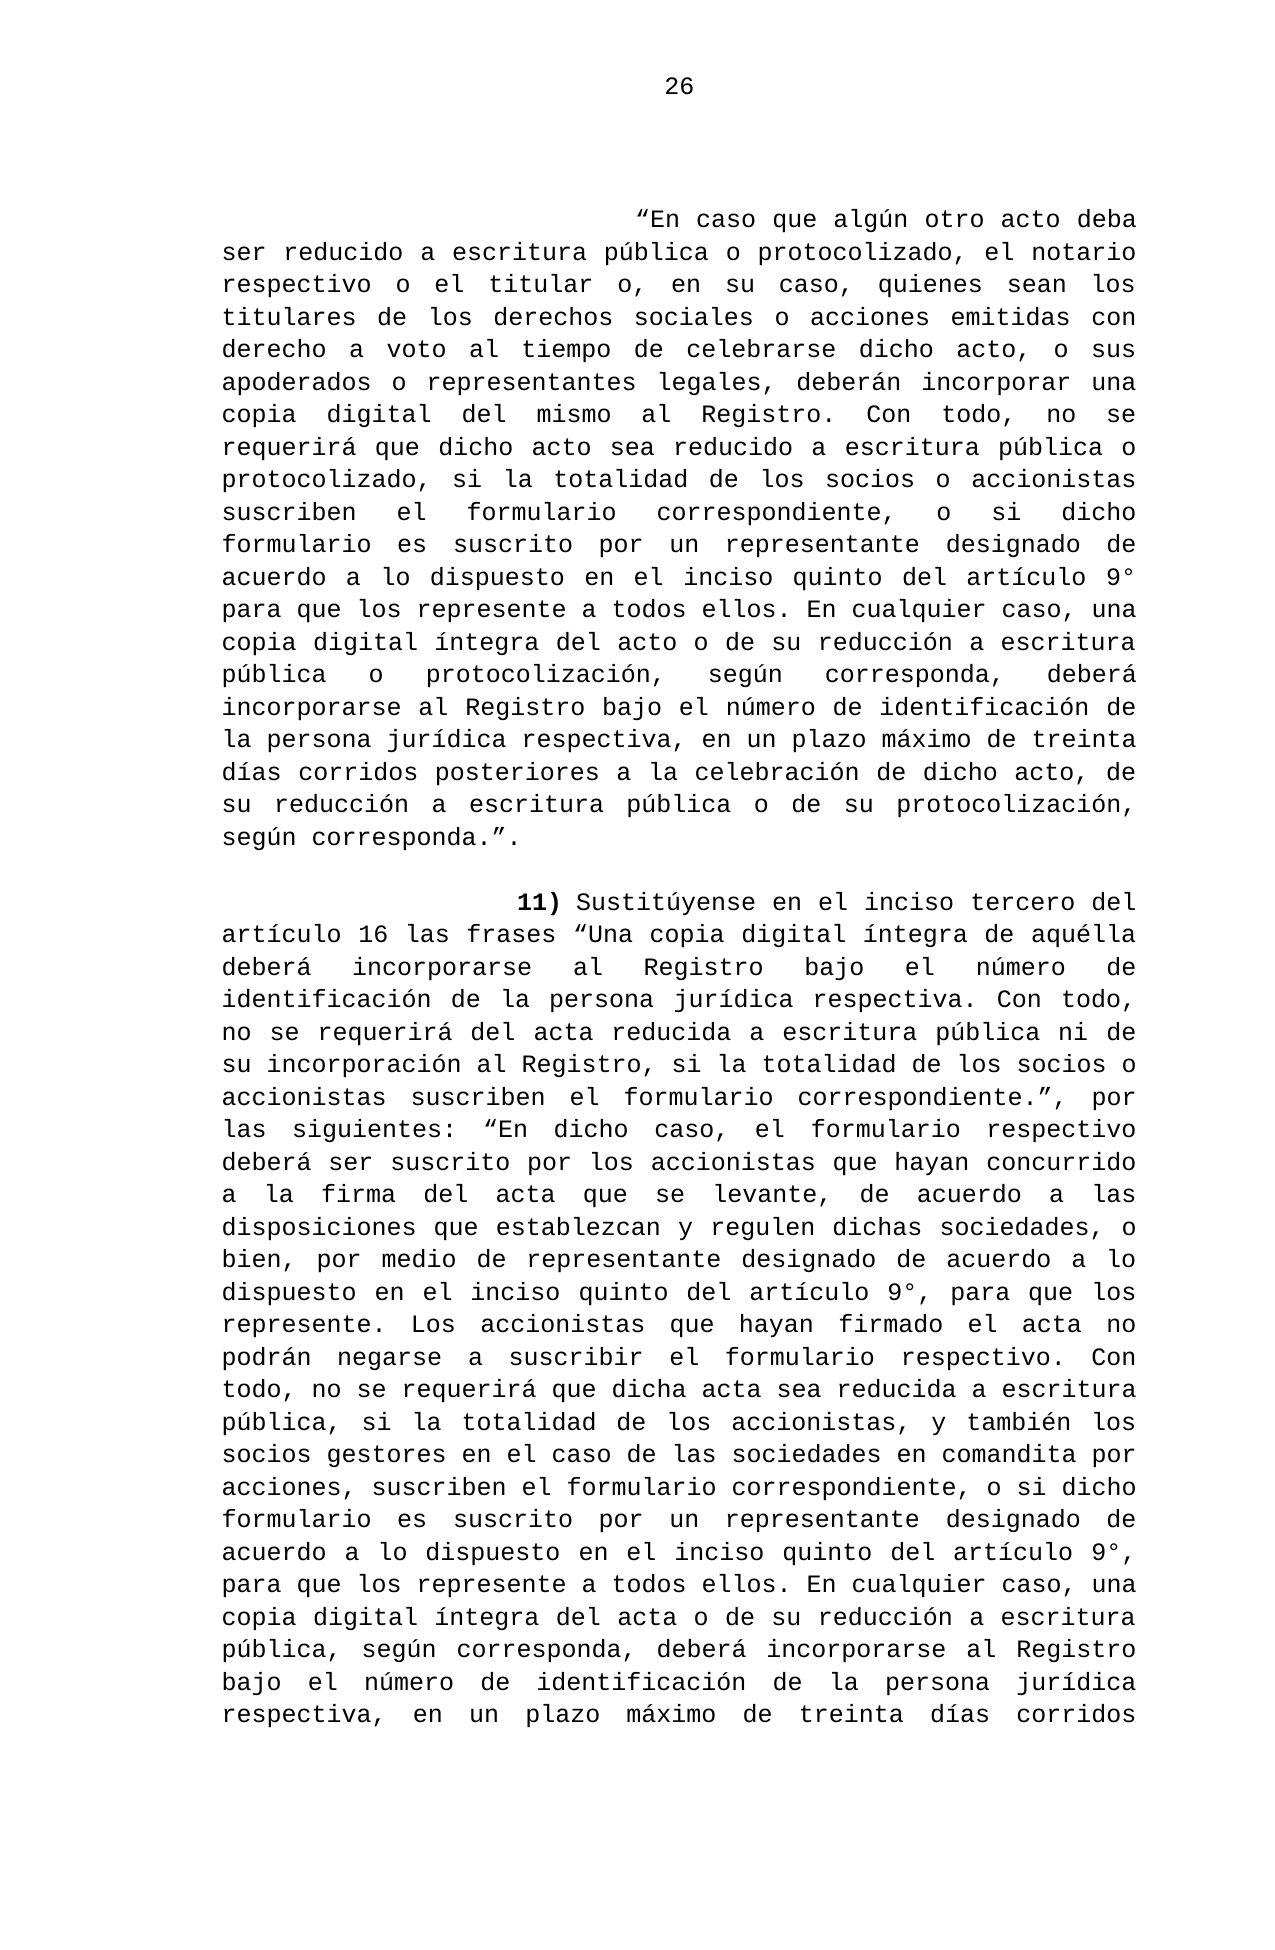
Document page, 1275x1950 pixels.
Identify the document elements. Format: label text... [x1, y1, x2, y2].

list “En caso que algún otro acto deba ser reducido a escritura pública o protocolizado, el notario respectivo o el titular o, en su caso, quienes sean los titulares de los derechos sociales o acciones emitidas con derecho a voto al tiempo de celebrarse dicho acto, o sus apoderados o representantes legales, deberán incorporar una copia digital del mismo al Registro. Con todo, no se requerirá que dicho acto sea reducido a escritura pública o protocolizado, si la totalidad de los socios o accionistas suscriben el formulario correspondiente, o si dicho formulario es suscrito por un representante designado de acuerdo a lo dispuesto en el inciso quinto del artículo 9° para que los represente a todos ellos. En cualquier caso, una copia digital íntegra del acto o de su reducción a escritura pública o protocolización, según corresponda, deberá incorporarse al Registro bajo el número de identificación de la persona jurídica respectiva, en un plazo máximo de treinta días corridos posteriores a la celebración de dicho acto, de su reducción a escritura pública o de su protocolización, según corresponda.”. [221, 207, 1137, 853]
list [221, 889, 1137, 1730]
